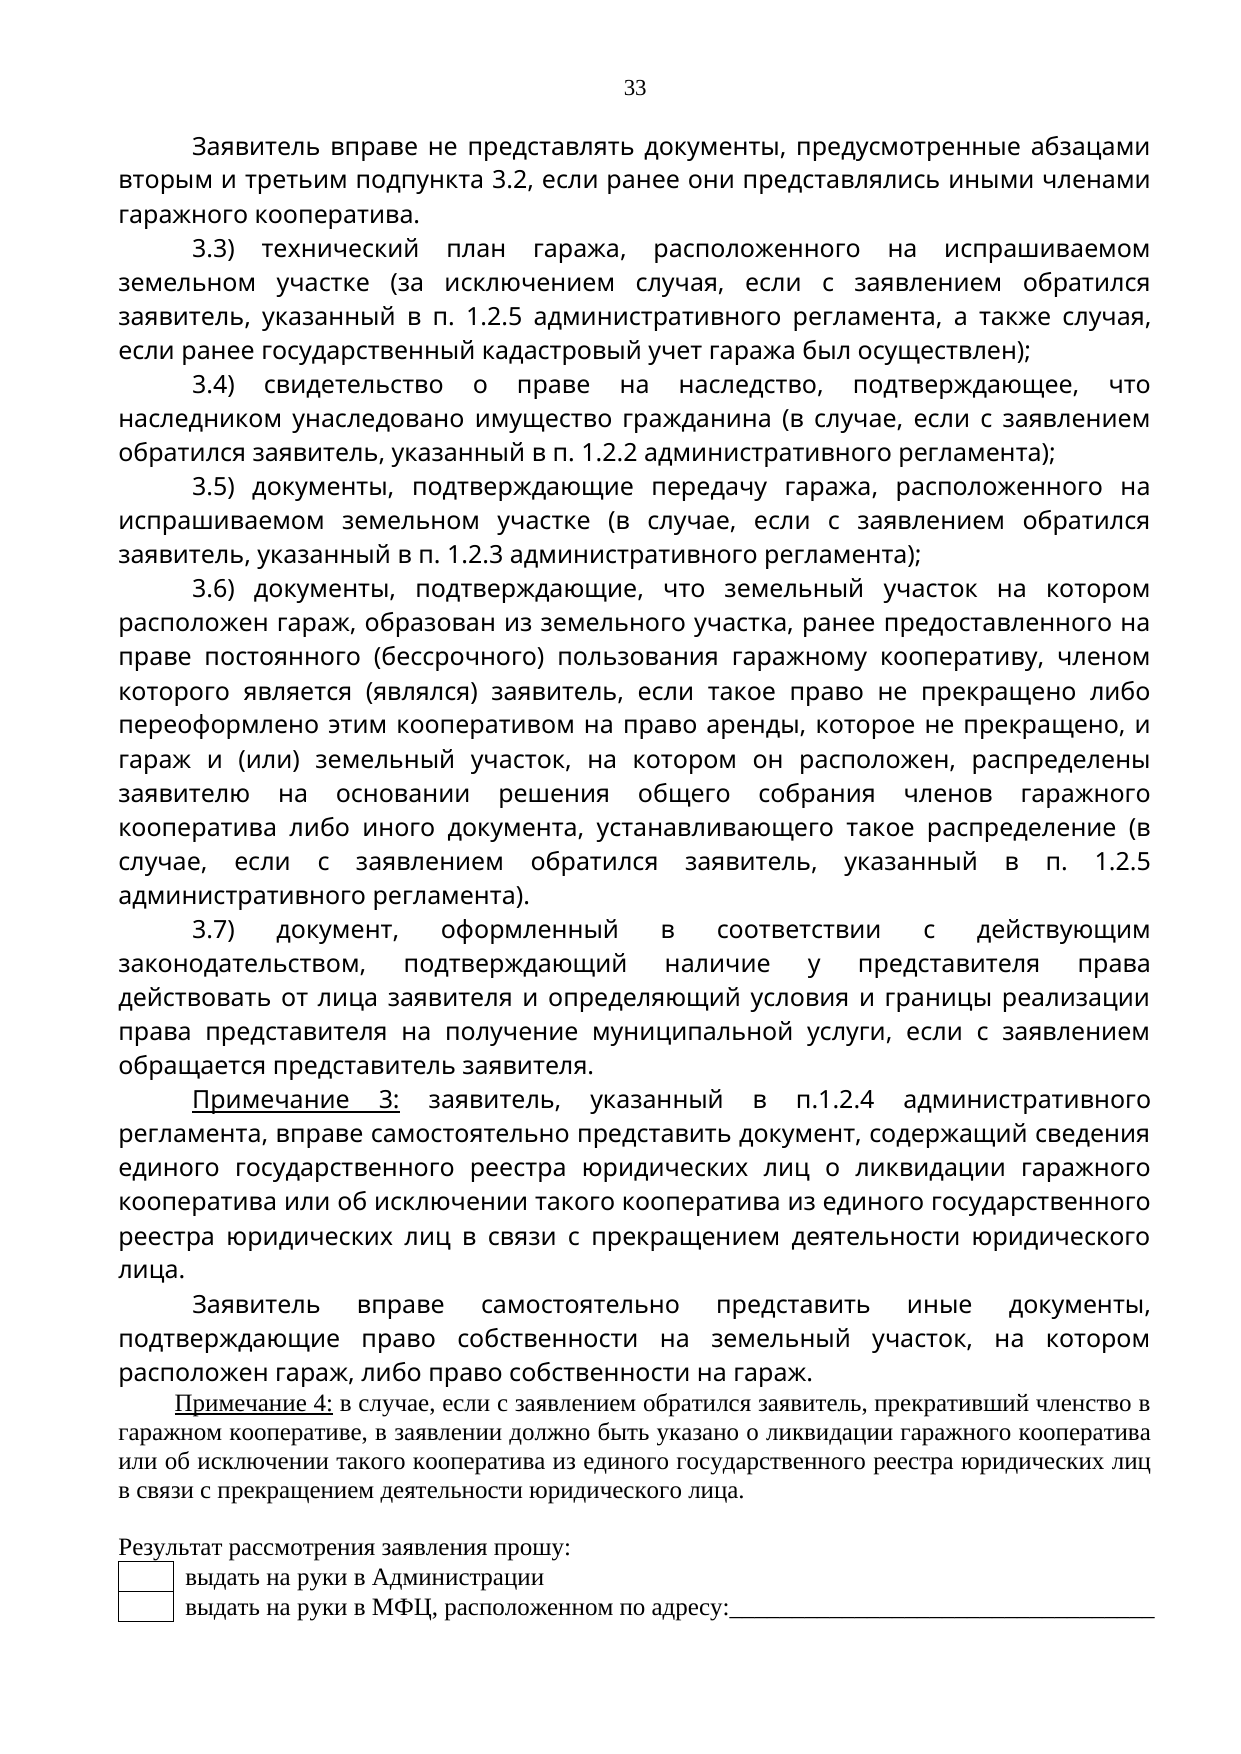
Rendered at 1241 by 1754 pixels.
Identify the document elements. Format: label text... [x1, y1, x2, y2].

text 3.4) свидетельство о праве на наследство, подтверждающее, что наследником унаследовано имущество гражданина (в случае, если с заявлением обратился заявитель, указанный в п. 1.2.2 административного регламента); [118, 367, 1152, 469]
table_header выдать на руки в Администрации [174, 1561, 1167, 1591]
text 3.5) документы, подтверждающие передачу гаража, расположенного на испрашиваемом земельном участке (в случае, если с заявлением обратился заявитель, указанный в п. 1.2.3 административного регламента); [118, 469, 1152, 571]
text 3.7) документ, оформленный в соответствии с действующим законодательством, подтверждающий наличие у представителя права действовать от лица заявителя и определяющий условия и границы реализации права представителя на получение муниципальной услуги, если с заявлением обращается представитель заявителя. [118, 912, 1152, 1082]
table_cell [119, 1592, 173, 1621]
text Результат рассмотрения заявления прошу: [118, 1532, 1152, 1561]
text Заявитель вправе самостоятельно представить иные документы, подтверждающие право собственности на земельный участок, на котором расположен гараж, либо право собственности на гараж. [118, 1286, 1152, 1388]
text Примечание 3: заявитель, указанный в п.1.2.4 административного регламента, вправе самостоятельно представить документ, содержащий сведения единого государственного реестра юридических лиц о ликвидации гаражного кооператива или об исключении такого кооператива из единого государственного реестра юридических лиц в связи с прекращением деятельности юридического лица. [118, 1082, 1152, 1286]
text Заявитель вправе не представлять документы, предусмотренные абзацами вторым и третьим подпункта 3.2, если ранее они представлялись иными членами гаражного кооператива. [118, 128, 1152, 230]
text 3.3) технический план гаража, расположенного на испрашиваемом земельном участке (за исключением случая, если с заявлением обратился заявитель, указанный в п. 1.2.5 административного регламента, а также случая, если ранее государственный кадастровый учет гаража был осуществлен); [118, 230, 1152, 367]
table_header [119, 1562, 173, 1591]
text 3.6) документы, подтверждающие, что земельный участок на котором расположен гараж, образован из земельного участка, ранее предоставленного на праве постоянного (бессрочного) пользования гаражному кооперативу, членом которого является (являлся) заявитель, если такое право не прекращено либо переоформлено этим кооперативом на право аренды, которое не прекращено, и гараж и (или) земельный участок, на котором он расположен, распределены заявителю на основании решения общего собрания членов гаражного кооператива либо иного документа, устанавливающего такое распределение (в случае, если с заявлением обратился заявитель, указанный в п. 1.2.5 административного регламента). [118, 571, 1152, 912]
text Примечание 4: в случае, если с заявлением обратился заявитель, прекративший членство в гаражном кооперативе, в заявлении должно быть указано о ликвидации гаражного кооператива или об исключении такого кооператива из единого государственного реестра юридических лиц в связи с прекращением деятельности юридического лица. [118, 1388, 1152, 1503]
table_cell выдать на руки в МФЦ, расположенном по адресу:__________________________________ [174, 1591, 1167, 1621]
